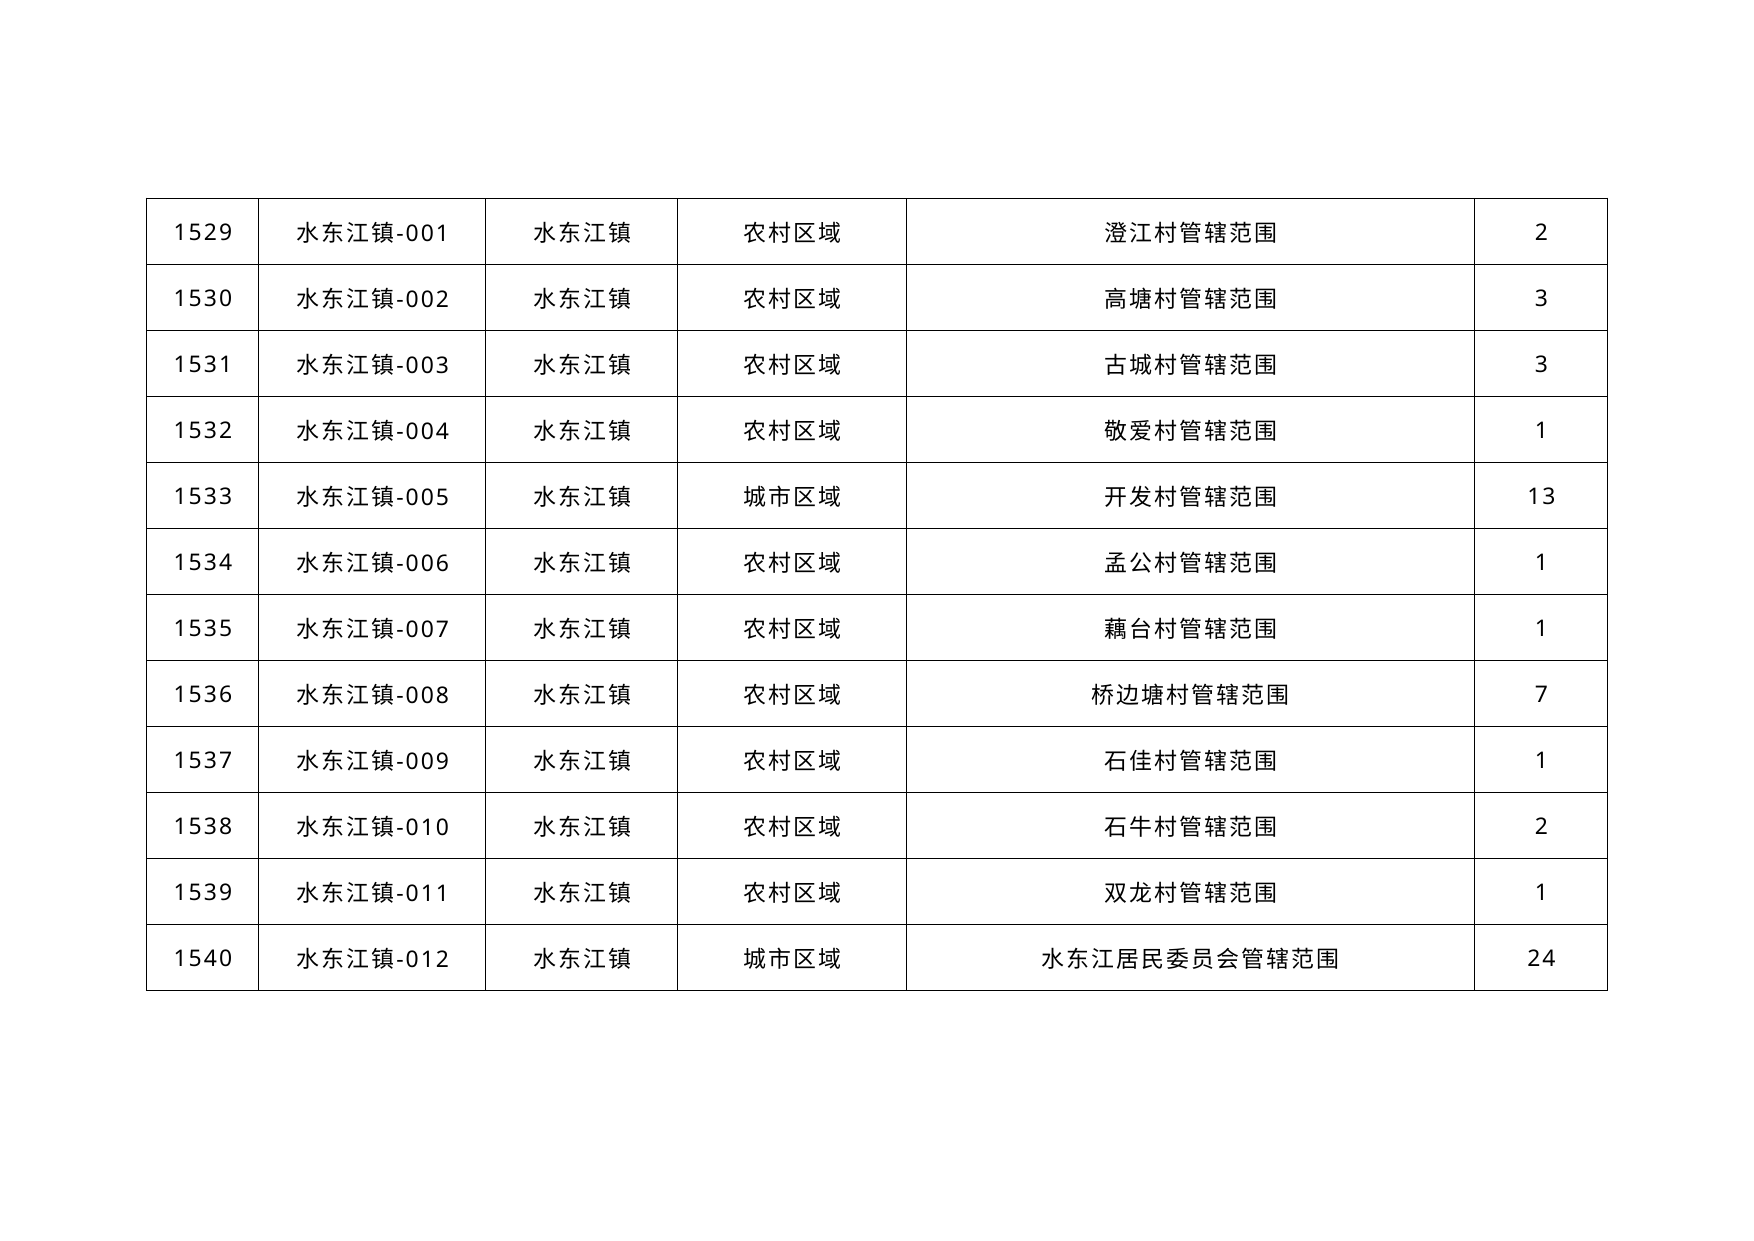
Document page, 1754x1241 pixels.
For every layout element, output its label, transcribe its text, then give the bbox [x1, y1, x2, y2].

table_cell 双龙村管辖范围 [907, 859, 1474, 924]
table_cell 1 [1475, 859, 1607, 924]
table_cell 水东江镇-011 [259, 859, 485, 924]
table_cell 水东江镇-006 [259, 529, 485, 594]
table_cell 水东江居民委员会管辖范围 [907, 925, 1474, 990]
table_cell 农村区域 [678, 265, 906, 330]
table_cell 澄江村管辖范围 [907, 199, 1474, 264]
table_cell 1537 [147, 727, 258, 792]
table_cell 1529 [147, 199, 258, 264]
table_cell 1 [1475, 397, 1607, 462]
table_cell 水东江镇 [486, 661, 677, 726]
table_cell 农村区域 [678, 397, 906, 462]
table_cell 孟公村管辖范围 [907, 529, 1474, 594]
table_cell 水东江镇-007 [259, 595, 485, 660]
table_cell 农村区域 [678, 199, 906, 264]
table_cell 1 [1475, 727, 1607, 792]
table_cell 农村区域 [678, 859, 906, 924]
table_cell 高塘村管辖范围 [907, 265, 1474, 330]
table_cell 城市区域 [678, 463, 906, 528]
table_cell 水东江镇 [486, 331, 677, 396]
table_cell 1531 [147, 331, 258, 396]
table_cell 2 [1475, 199, 1607, 264]
table_cell 1530 [147, 265, 258, 330]
table_cell 1540 [147, 925, 258, 990]
table_cell 水东江镇-005 [259, 463, 485, 528]
table_cell 古城村管辖范围 [907, 331, 1474, 396]
table_cell 3 [1475, 265, 1607, 330]
table_cell 水东江镇-008 [259, 661, 485, 726]
table_cell 桥边塘村管辖范围 [907, 661, 1474, 726]
table_cell 农村区域 [678, 595, 906, 660]
table_cell 1539 [147, 859, 258, 924]
table_cell 水东江镇 [486, 925, 677, 990]
table_cell 农村区域 [678, 727, 906, 792]
table_cell 城市区域 [678, 925, 906, 990]
table_cell 石佳村管辖范围 [907, 727, 1474, 792]
table_cell 水东江镇 [486, 727, 677, 792]
table_cell 水东江镇-003 [259, 331, 485, 396]
table_cell 24 [1475, 925, 1607, 990]
table_cell 1532 [147, 397, 258, 462]
table_cell 水东江镇 [486, 199, 677, 264]
table_cell 水东江镇 [486, 529, 677, 594]
table_cell 水东江镇-010 [259, 793, 485, 858]
table_cell 水东江镇-012 [259, 925, 485, 990]
table_cell 水东江镇-004 [259, 397, 485, 462]
table_cell 水东江镇 [486, 793, 677, 858]
table_cell 水东江镇 [486, 397, 677, 462]
table_cell 敬爱村管辖范围 [907, 397, 1474, 462]
table_cell 1533 [147, 463, 258, 528]
table_cell 水东江镇 [486, 595, 677, 660]
table_cell 1535 [147, 595, 258, 660]
table_cell 开发村管辖范围 [907, 463, 1474, 528]
table_cell 农村区域 [678, 331, 906, 396]
table_cell 13 [1475, 463, 1607, 528]
table_cell 农村区域 [678, 661, 906, 726]
table_cell 2 [1475, 793, 1607, 858]
table_cell 农村区域 [678, 529, 906, 594]
table_cell 水东江镇 [486, 463, 677, 528]
table_cell 1538 [147, 793, 258, 858]
table_cell 水东江镇 [486, 859, 677, 924]
table_cell 水东江镇-001 [259, 199, 485, 264]
table_cell 1 [1475, 529, 1607, 594]
table_cell 水东江镇 [486, 265, 677, 330]
table_cell 1 [1475, 595, 1607, 660]
table_cell 7 [1475, 661, 1607, 726]
table_cell 石牛村管辖范围 [907, 793, 1474, 858]
table_cell 3 [1475, 331, 1607, 396]
table_cell 1536 [147, 661, 258, 726]
table_cell 藕台村管辖范围 [907, 595, 1474, 660]
table_cell 水东江镇-009 [259, 727, 485, 792]
table_cell 农村区域 [678, 793, 906, 858]
table_cell 水东江镇-002 [259, 265, 485, 330]
table_cell 1534 [147, 529, 258, 594]
